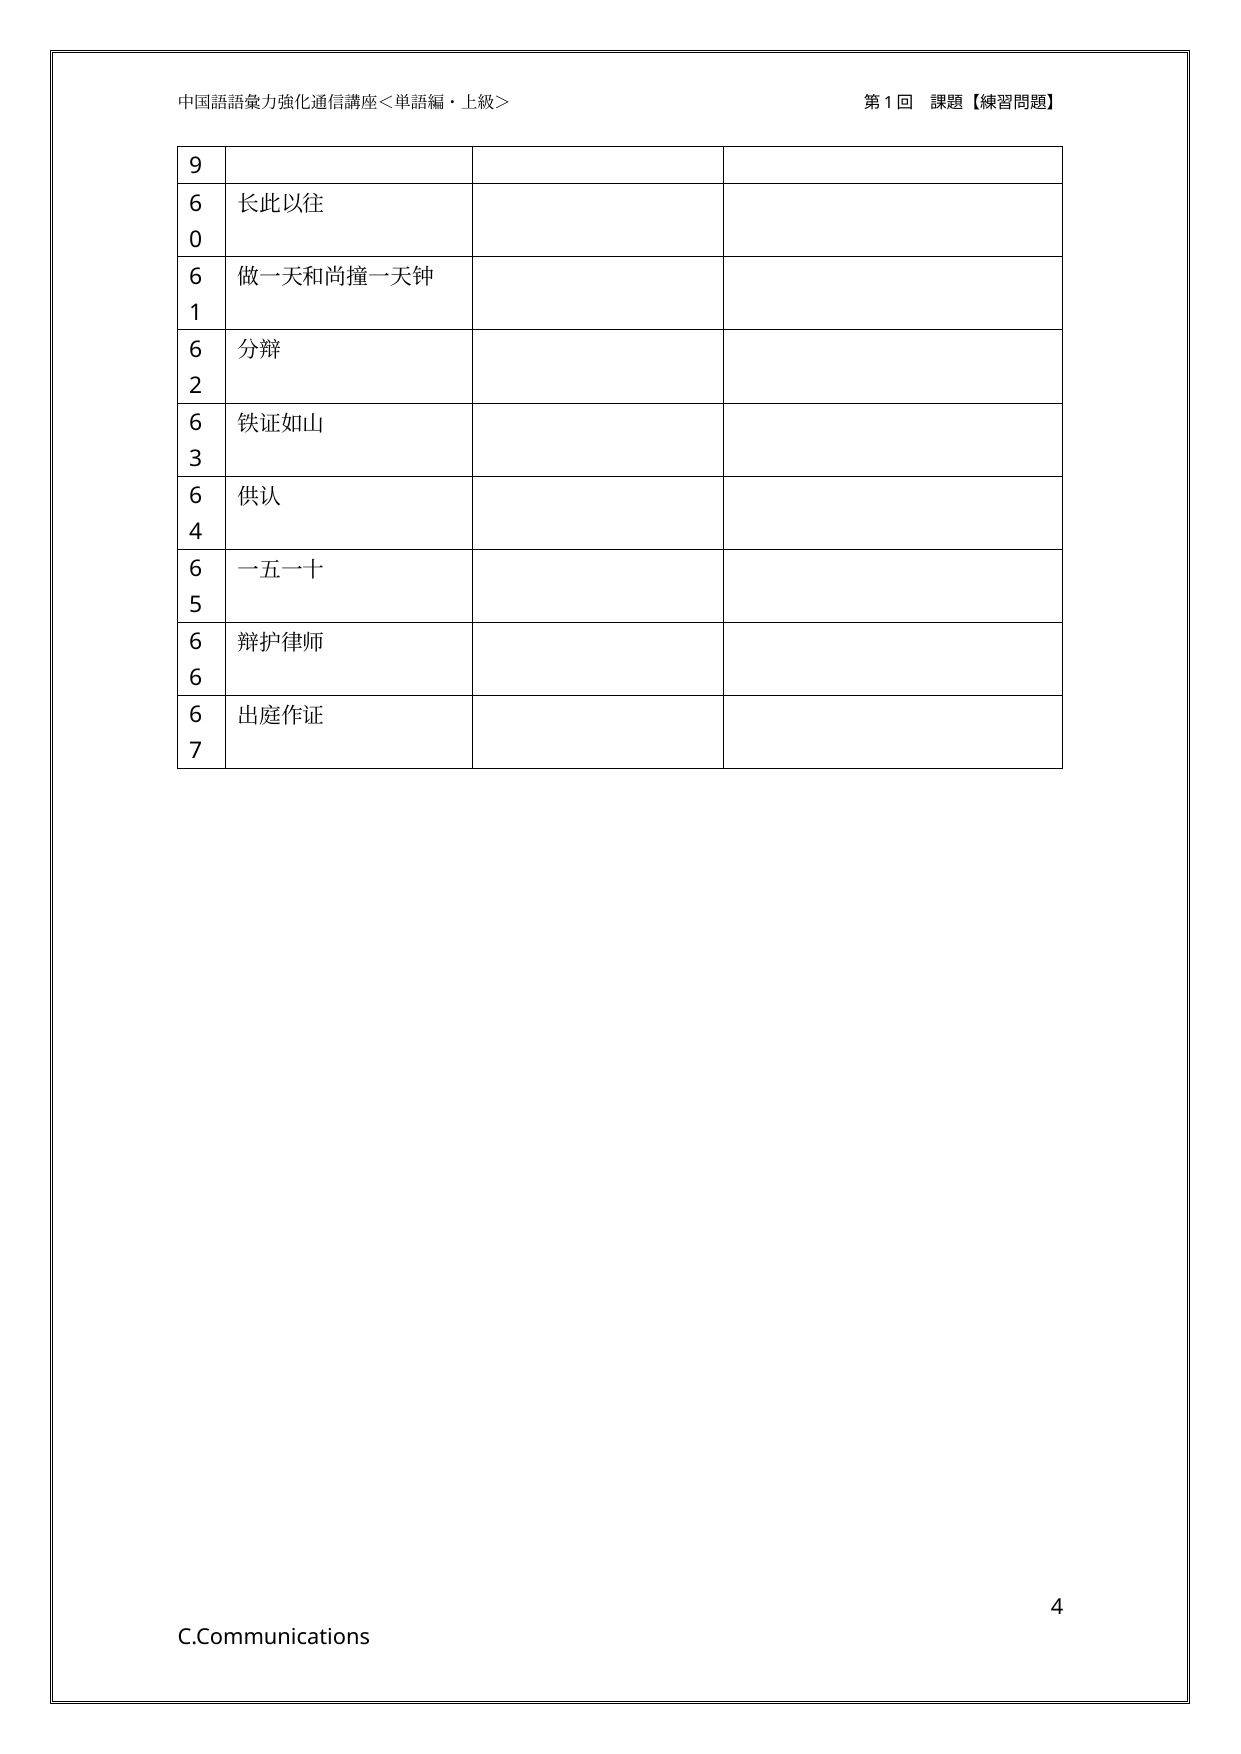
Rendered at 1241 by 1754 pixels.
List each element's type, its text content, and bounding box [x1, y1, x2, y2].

table_cell [724, 184, 1062, 256]
table_cell 铁证如山 [226, 404, 472, 476]
table_cell [473, 696, 723, 768]
table_cell 分辩 [226, 330, 472, 402]
table_cell [473, 477, 723, 549]
table_cell [473, 147, 723, 183]
table_cell [724, 696, 1062, 768]
table_cell 供认 [226, 477, 472, 549]
table_cell 一五一十 [226, 550, 472, 622]
table_cell [473, 550, 723, 622]
table_cell 放权 [226, 147, 472, 183]
table_cell 62 [178, 330, 225, 402]
table_cell [724, 330, 1062, 402]
table_cell 59 [178, 147, 225, 183]
table_cell 辩护律师 [226, 623, 472, 695]
table_cell 67 [178, 696, 225, 768]
table_cell 61 [178, 257, 225, 329]
table_cell [724, 550, 1062, 622]
table_cell [473, 184, 723, 256]
table_cell 出庭作证 [226, 696, 472, 768]
table_cell 65 [178, 550, 225, 622]
table_cell [473, 257, 723, 329]
table_cell [473, 404, 723, 476]
table_cell 64 [178, 477, 225, 549]
table_cell [724, 623, 1062, 695]
table_cell [473, 330, 723, 402]
table_cell 60 [178, 184, 225, 256]
table_cell [724, 477, 1062, 549]
table_cell [724, 257, 1062, 329]
table_cell [724, 147, 1062, 183]
table_cell 66 [178, 623, 225, 695]
table_cell [473, 623, 723, 695]
table_cell 长此以往 [226, 184, 472, 256]
table_cell [724, 404, 1062, 476]
table_cell 做一天和尚撞一天钟 [226, 257, 472, 329]
table_cell 63 [178, 404, 225, 476]
